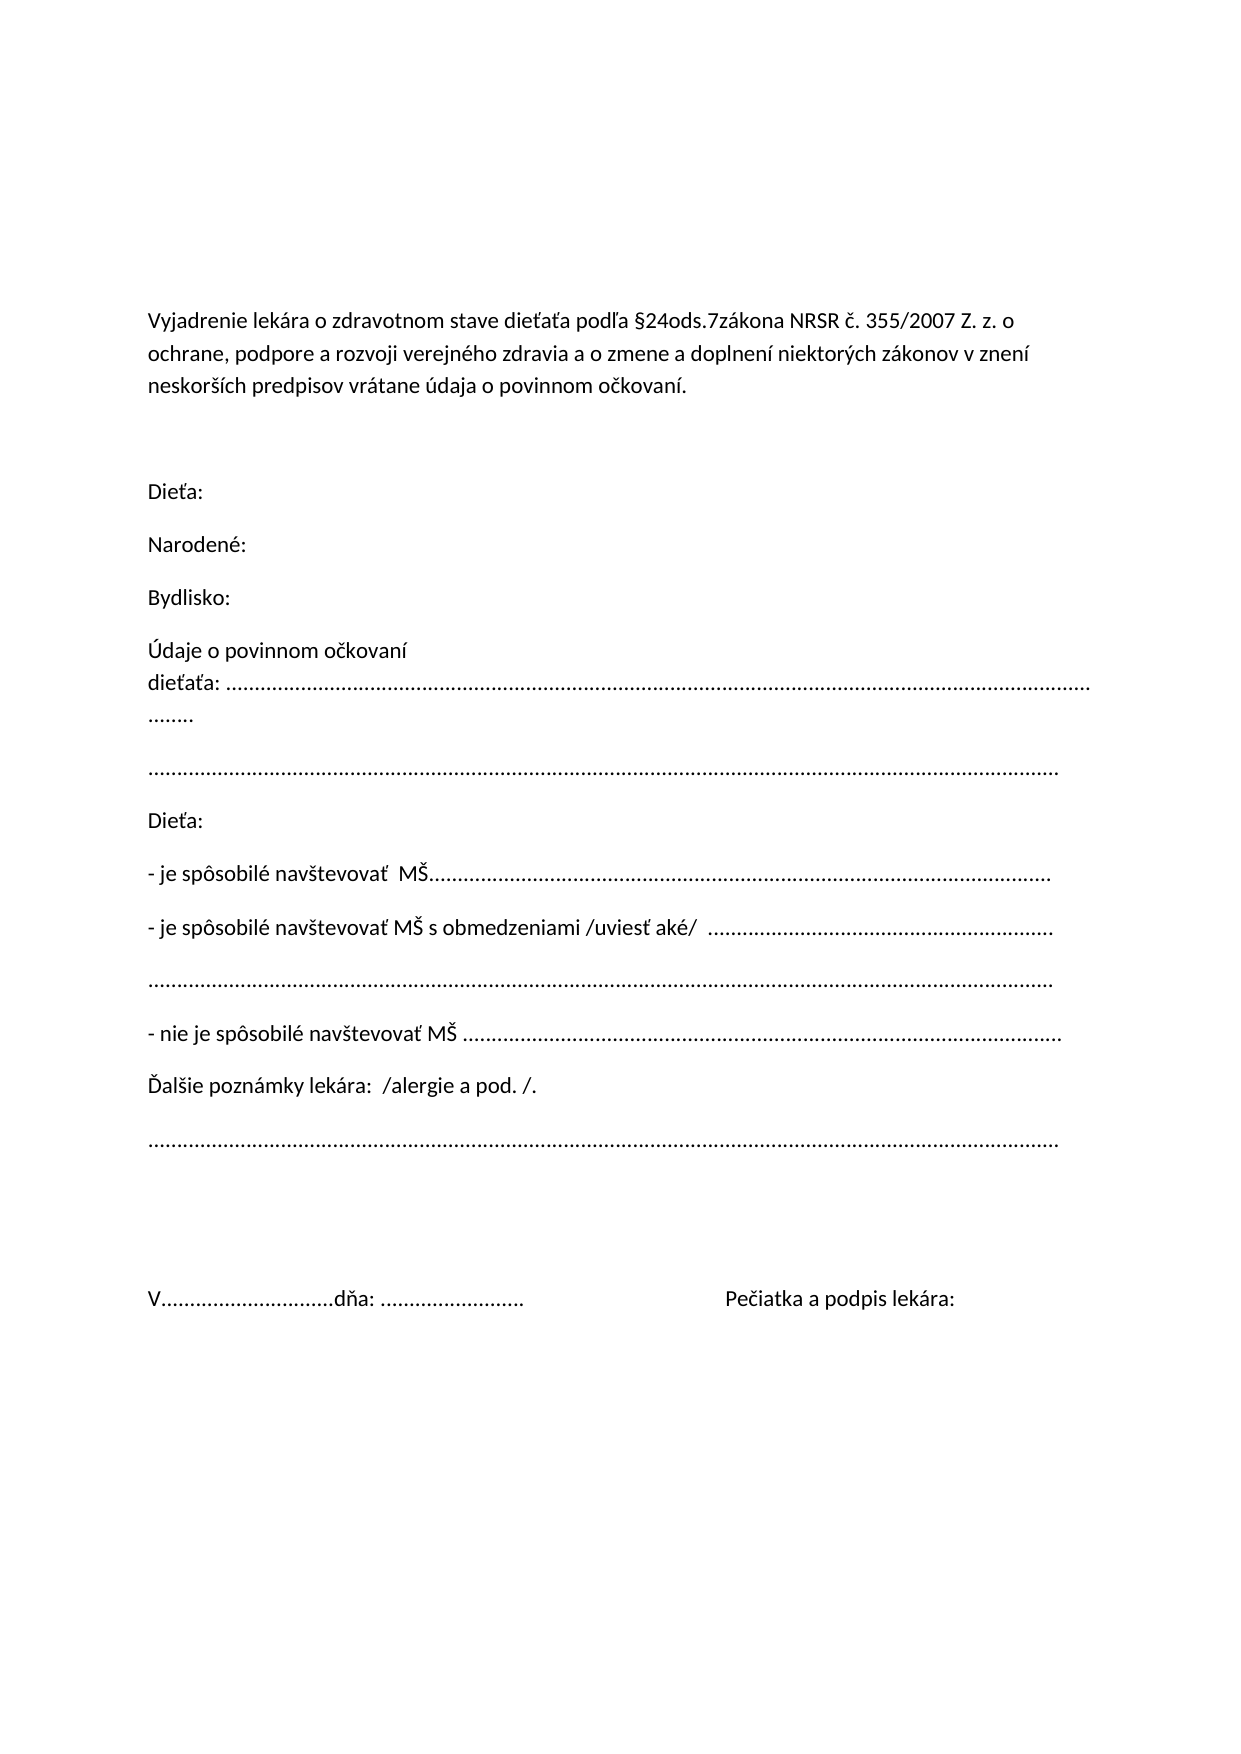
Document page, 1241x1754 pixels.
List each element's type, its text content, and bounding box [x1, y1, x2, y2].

text ............................................................................................................................................................. [148, 966, 1093, 994]
text Dieťa: [148, 807, 1093, 834]
text .............................................................................................................................................................. [148, 753, 1093, 782]
text Vyjadrenie lekára o zdravotnom stave dieťaťa podľa §24ods.7zákona NRSR č. 355/2007 Z. z. o ochrane, podpore a rozvoji verejného zdravia a o zmene a doplnení niektorých zákonov v znení neskorších predpisov vrátane údaja o povinnom očkovaní. [148, 307, 1093, 399]
text - je spôsobilé navštevovať MŠ............................................................................................................ [148, 859, 1093, 888]
text V..............................dňa: ......................... Pečiatka a podpis lekára: [148, 1284, 1093, 1312]
text Ďalšie poznámky lekára: /alergie a pod. /. [148, 1072, 1093, 1100]
text Bydlisko: [148, 583, 1093, 611]
text Narodené: [148, 530, 1093, 558]
text .............................................................................................................................................................. [148, 1125, 1093, 1153]
text - nie je spôsobilé navštevovať MŠ ........................................................................................................ [148, 1019, 1093, 1047]
text - je spôsobilé navštevovať MŠ s obmedzeniami /uviesť aké/ ............................................................ [148, 913, 1093, 941]
text Dieťa: [148, 477, 1093, 505]
text Údaje o povinnom očkovaní dieťaťa: .............................................................................................................................................................. [148, 636, 1093, 728]
